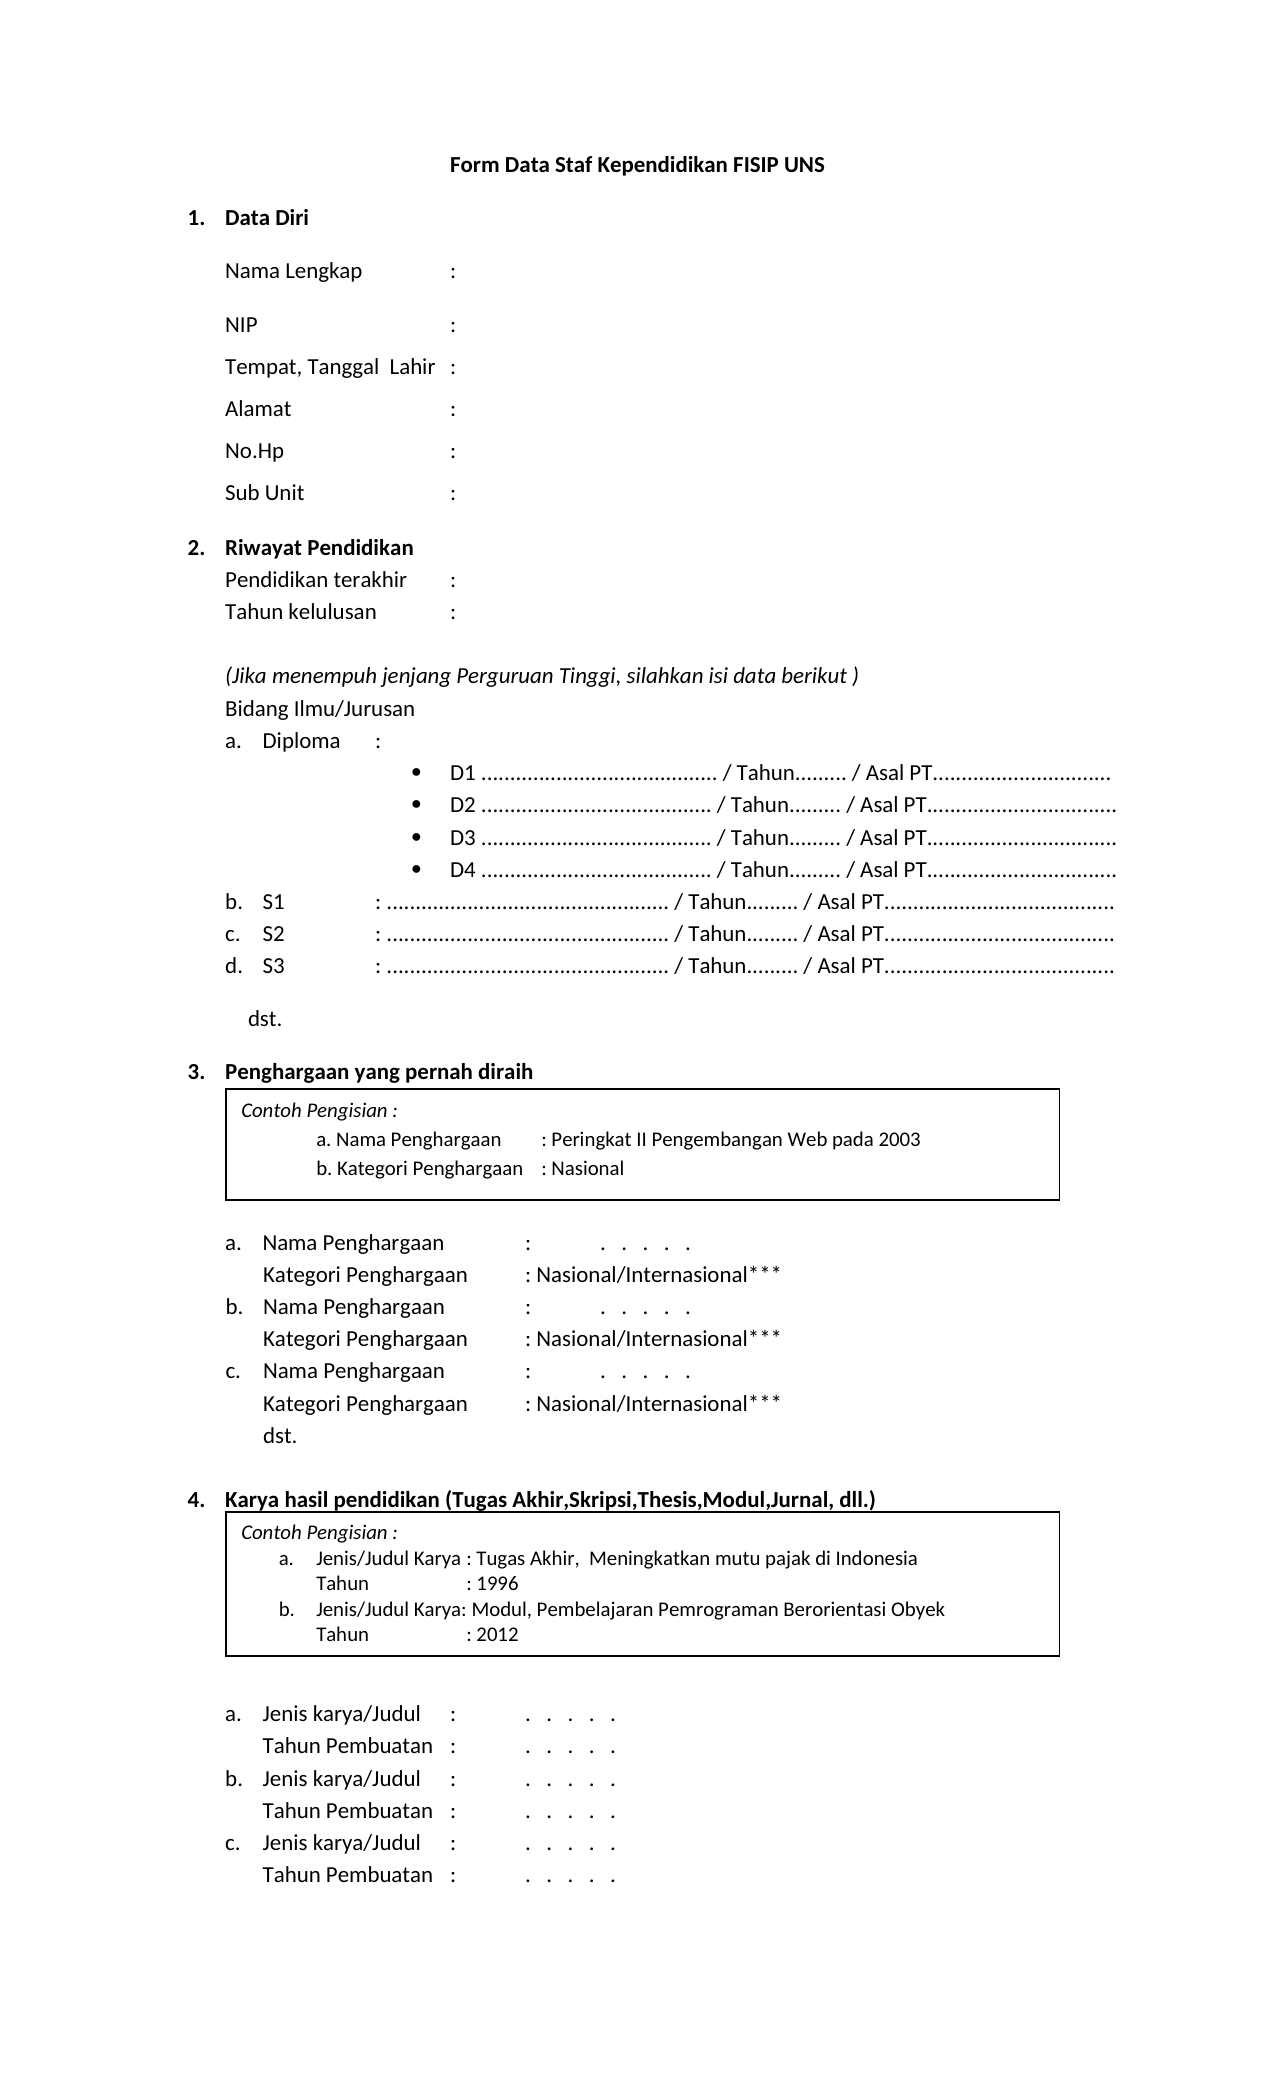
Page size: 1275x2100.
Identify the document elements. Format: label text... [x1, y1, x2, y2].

list Tahun Pembuatan : . . . . . [262, 1860, 1125, 1888]
list Bidang Ilmu/Jurusan [225, 694, 1125, 722]
text Nama Lengkap : [225, 256, 1125, 284]
list S3 : ................................................. / Tahun......... / Asal PT........................................ [225, 951, 1125, 979]
list dst. [263, 1421, 1125, 1449]
list Pendidikan terakhir : [225, 565, 1125, 593]
list Jenis karya/Judul : . . . . . [225, 1699, 1125, 1727]
list (Jika menempuh jenjang Perguruan Tinggi, silahkan isi data berikut ) [225, 662, 1125, 690]
list Nama Penghargaan : . . . . . [225, 1292, 1125, 1320]
list Kategori Penghargaan : Nasional/Internasional*** [263, 1389, 1125, 1417]
list D4 ........................................ / Tahun......... / Asal PT................................. [412, 855, 1125, 883]
text dst. [150, 1004, 1125, 1032]
list D2 ........................................ / Tahun......... / Asal PT................................. [412, 790, 1125, 818]
list Kategori Penghargaan : Nasional/Internasional*** [263, 1260, 1125, 1288]
list S1 : ................................................. / Tahun......... / Asal PT........................................ [225, 887, 1125, 915]
list S2 : ................................................. / Tahun......... / Asal PT........................................ [225, 919, 1125, 947]
list Nama Penghargaan : . . . . . [225, 1228, 1125, 1256]
list Data Diri [187, 203, 1125, 231]
list Diploma : [225, 726, 1125, 754]
list Jenis karya/Judul : . . . . . [225, 1828, 1125, 1856]
list Penghargaan yang pernah diraih [187, 1057, 1125, 1085]
list Kategori Penghargaan : Nasional/Internasional*** [263, 1324, 1125, 1352]
list Nama Penghargaan : . . . . . [225, 1357, 1125, 1384]
list D1 ......................................... / Tahun......... / Asal PT............................... [412, 758, 1125, 786]
list Jenis karya/Judul : . . . . . [225, 1764, 1125, 1792]
list Tahun Pembuatan : . . . . . [262, 1731, 1125, 1759]
list Tahun Pembuatan : . . . . . [262, 1796, 1125, 1824]
list Karya hasil pendidikan (Tugas Akhir,Skripsi,Thesis,Modul,Jurnal, dll.) [187, 1485, 1125, 1513]
list Riwayat Pendidikan [187, 533, 1125, 561]
text NIP : Tempat, Tanggal Lahir : Alamat : No.Hp : Sub Unit : [225, 311, 1125, 506]
text Form Data Staf Kependidikan FISIP UNS [150, 150, 1125, 178]
list Tahun kelulusan : [225, 597, 1125, 625]
list D3 ........................................ / Tahun......... / Asal PT................................. [412, 823, 1125, 851]
